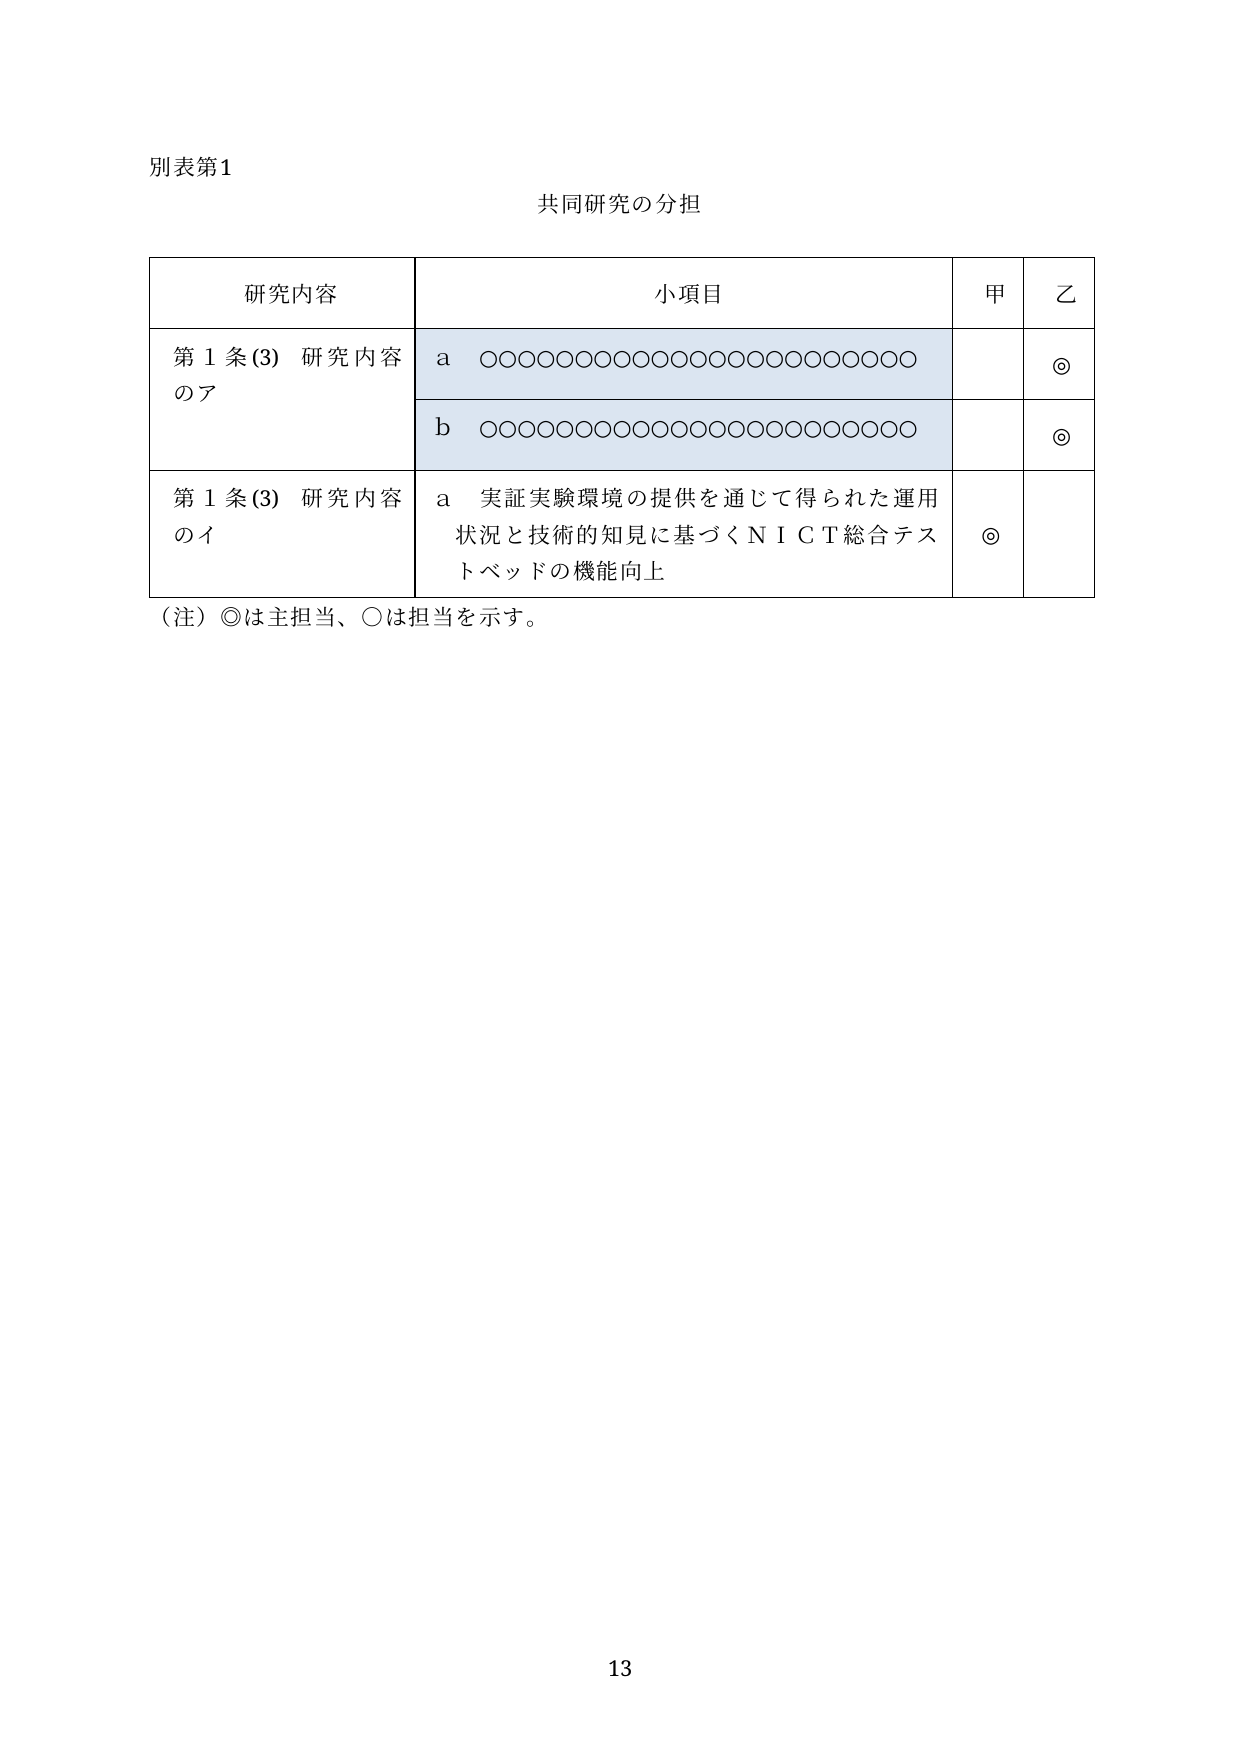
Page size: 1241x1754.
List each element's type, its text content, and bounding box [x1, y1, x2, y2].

table_cell ◎ [1024, 329, 1094, 399]
table_header 甲 [953, 258, 1023, 328]
table_header 研究内容 [150, 258, 414, 328]
table_cell [953, 329, 1023, 399]
table_cell [953, 400, 1023, 470]
table_cell 第１条(3)研究内容のア [150, 329, 414, 470]
table_header 乙 [1024, 258, 1094, 328]
table_cell 第１条(3)研究内容のイ [150, 471, 414, 597]
table_cell [1024, 471, 1094, 597]
text （注）◎は主担当、○は担当を示す。 [149, 598, 1091, 634]
text 共同研究の分担 [149, 184, 1091, 221]
table_cell ａ [416, 329, 952, 399]
table_cell ａ 実証実験環境の提供を通じて得られた運用状況と技術的知見に基づくＮＩＣＴ総合テストベッドの機能向上 [416, 471, 952, 597]
table_cell ｂ [416, 400, 952, 470]
table_cell ◎ [953, 471, 1023, 597]
table_header 小項目 [416, 258, 952, 328]
table_cell ◎ [1024, 400, 1094, 470]
